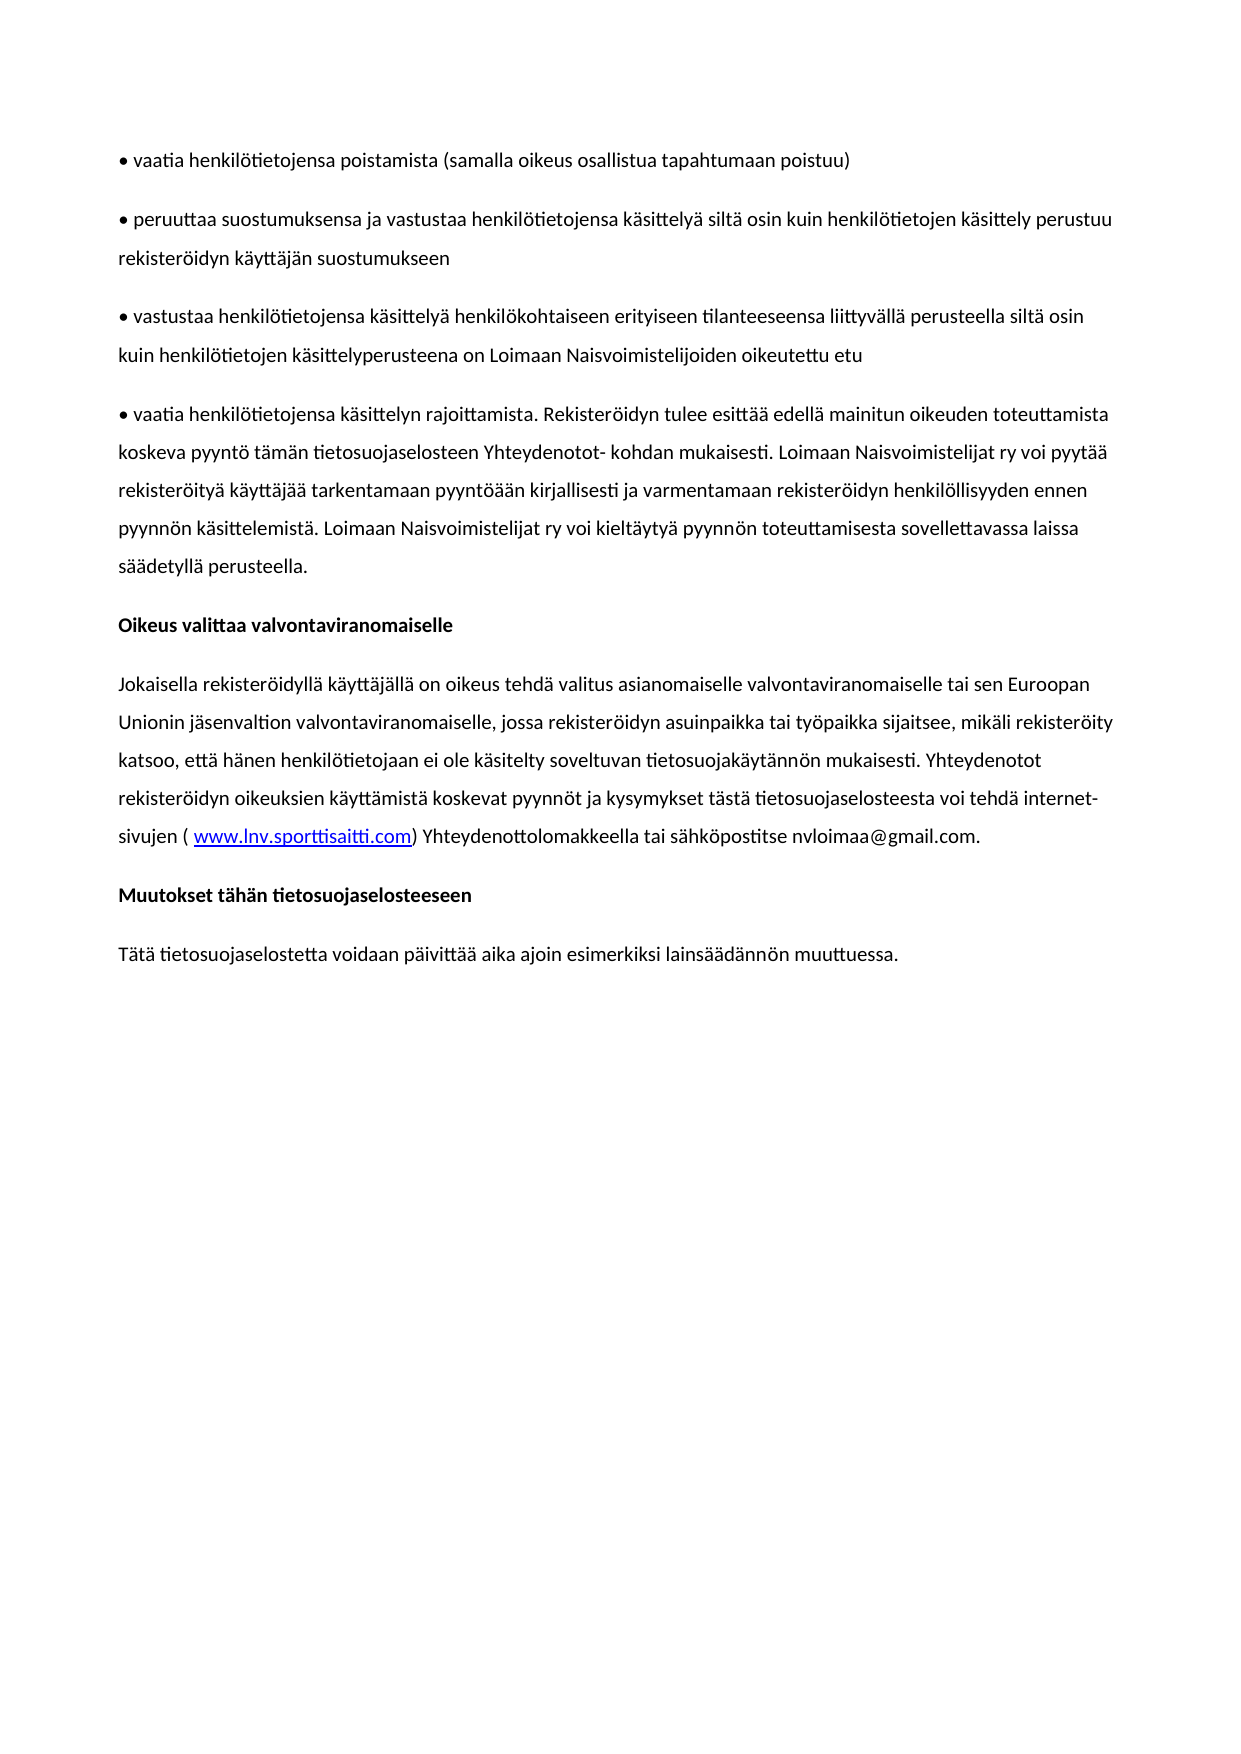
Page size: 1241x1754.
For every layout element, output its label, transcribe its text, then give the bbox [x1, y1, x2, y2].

text • peruuttaa suostumuksensa ja vastustaa henkilötietojensa käsittelyä siltä osin kuin henkilötietojen käsittely perustuu rekisteröidyn käyttäjän suostumukseen [118, 207, 1122, 270]
text Tätä tietosuojaselostetta voidaan päivittää aika ajoin esimerkiksi lainsäädännön muuttuessa. [118, 942, 1122, 967]
text Oikeus valittaa valvontaviranomaiselle [118, 612, 1122, 638]
text • vaatia henkilötietojensa poistamista (samalla oikeus osallistua tapahtumaan poistuu) [118, 148, 1122, 173]
text Muutokset tähän tietosuojaselosteeseen [118, 883, 1122, 908]
text • vastustaa henkilötietojensa käsittelyä henkilökohtaiseen erityiseen tilanteeseensa liittyvällä perusteella siltä osin kuin henkilötietojen käsittelyperusteena on Loimaan Naisvoimistelijoiden oikeutettu etu [118, 304, 1122, 367]
text • vaatia henkilötietojensa käsittelyn rajoittamista. Rekisteröidyn tulee esittää edellä mainitun oikeuden toteuttamista koskeva pyyntö tämän tietosuojaselosteen Yhteydenotot- kohdan mukaisesti. Loimaan Naisvoimistelijat ry voi pyytää rekisteröityä käyttäjää tarkentamaan pyyntöään kirjallisesti ja varmentamaan rekisteröidyn henkilöllisyyden ennen pyynnön käsittelemistä. Loimaan Naisvoimistelijat ry voi kieltäytyä pyynnön toteuttamisesta sovellettavassa laissa säädetyllä perusteella. [118, 401, 1122, 579]
text Jokaisella rekisteröidyllä käyttäjällä on oikeus tehdä valitus asianomaiselle valvontaviranomaiselle tai sen Euroopan Unionin jäsenvaltion valvontaviranomaiselle, jossa rekisteröidyn asuinpaikka tai työpaikka sijaitsee, mikäli rekisteröity katsoo, että hänen henkilötietojaan ei ole käsitelty soveltuvan tietosuojakäytännön mukaisesti. Yhteydenotot rekisteröidyn oikeuksien käyttämistä koskevat pyynnöt ja kysymykset tästä tietosuojaselosteesta voi tehdä internet-sivujen ( www.lnv.sporttisaitti.com) Yhteydenottolomakkeella tai sähköpostitse nvloimaa@gmail.com. [118, 671, 1122, 849]
